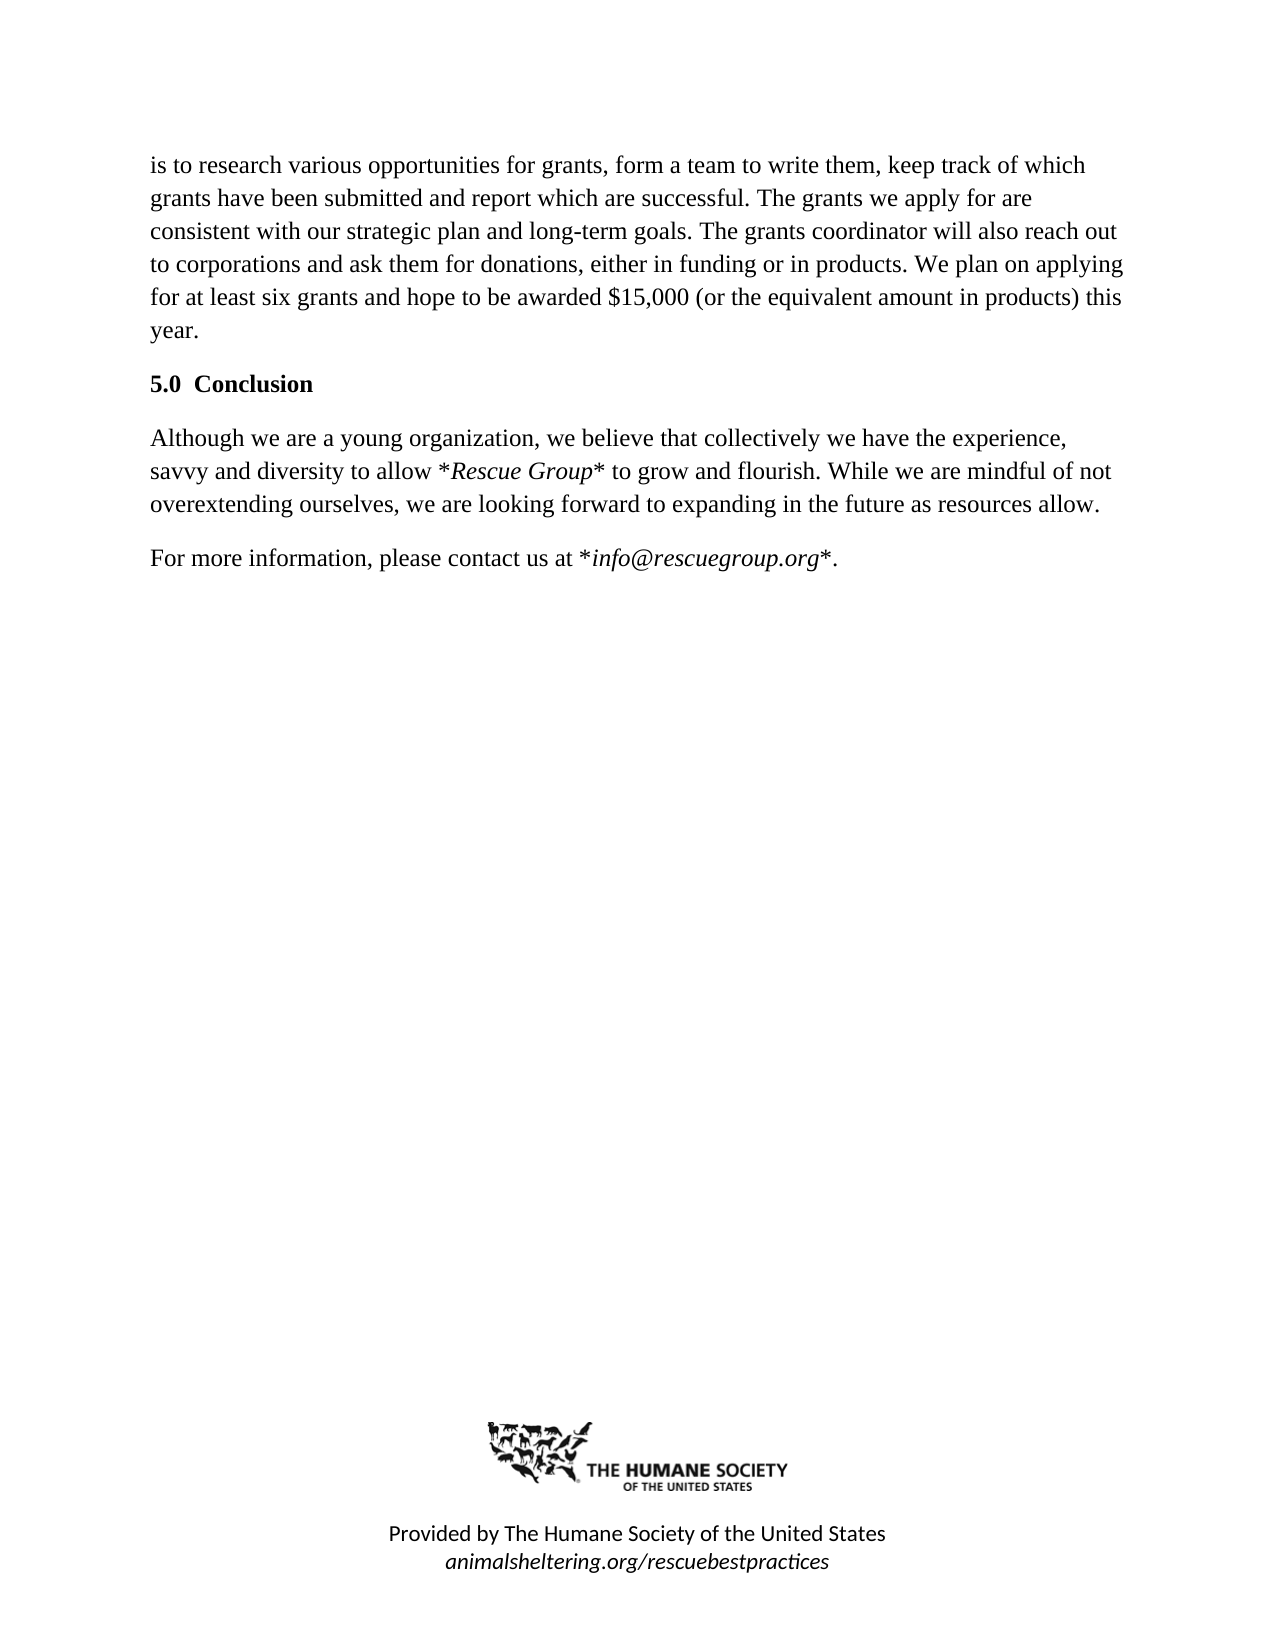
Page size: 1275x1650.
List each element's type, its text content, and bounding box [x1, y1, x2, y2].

picture [487, 1422, 788, 1491]
text Although we are a young organization, we believe that collectively we have the experience, savvy and diversity to allow *Rescue Group* to grow and flourish. While we are mindful of not overextending ourselves, we are looking forward to expanding in the future as resources allow. [150, 423, 1125, 518]
text For more information, please contact us at *info@rescuegroup.org*. [150, 543, 1125, 571]
text 5.0 Conclusion [150, 369, 1125, 398]
